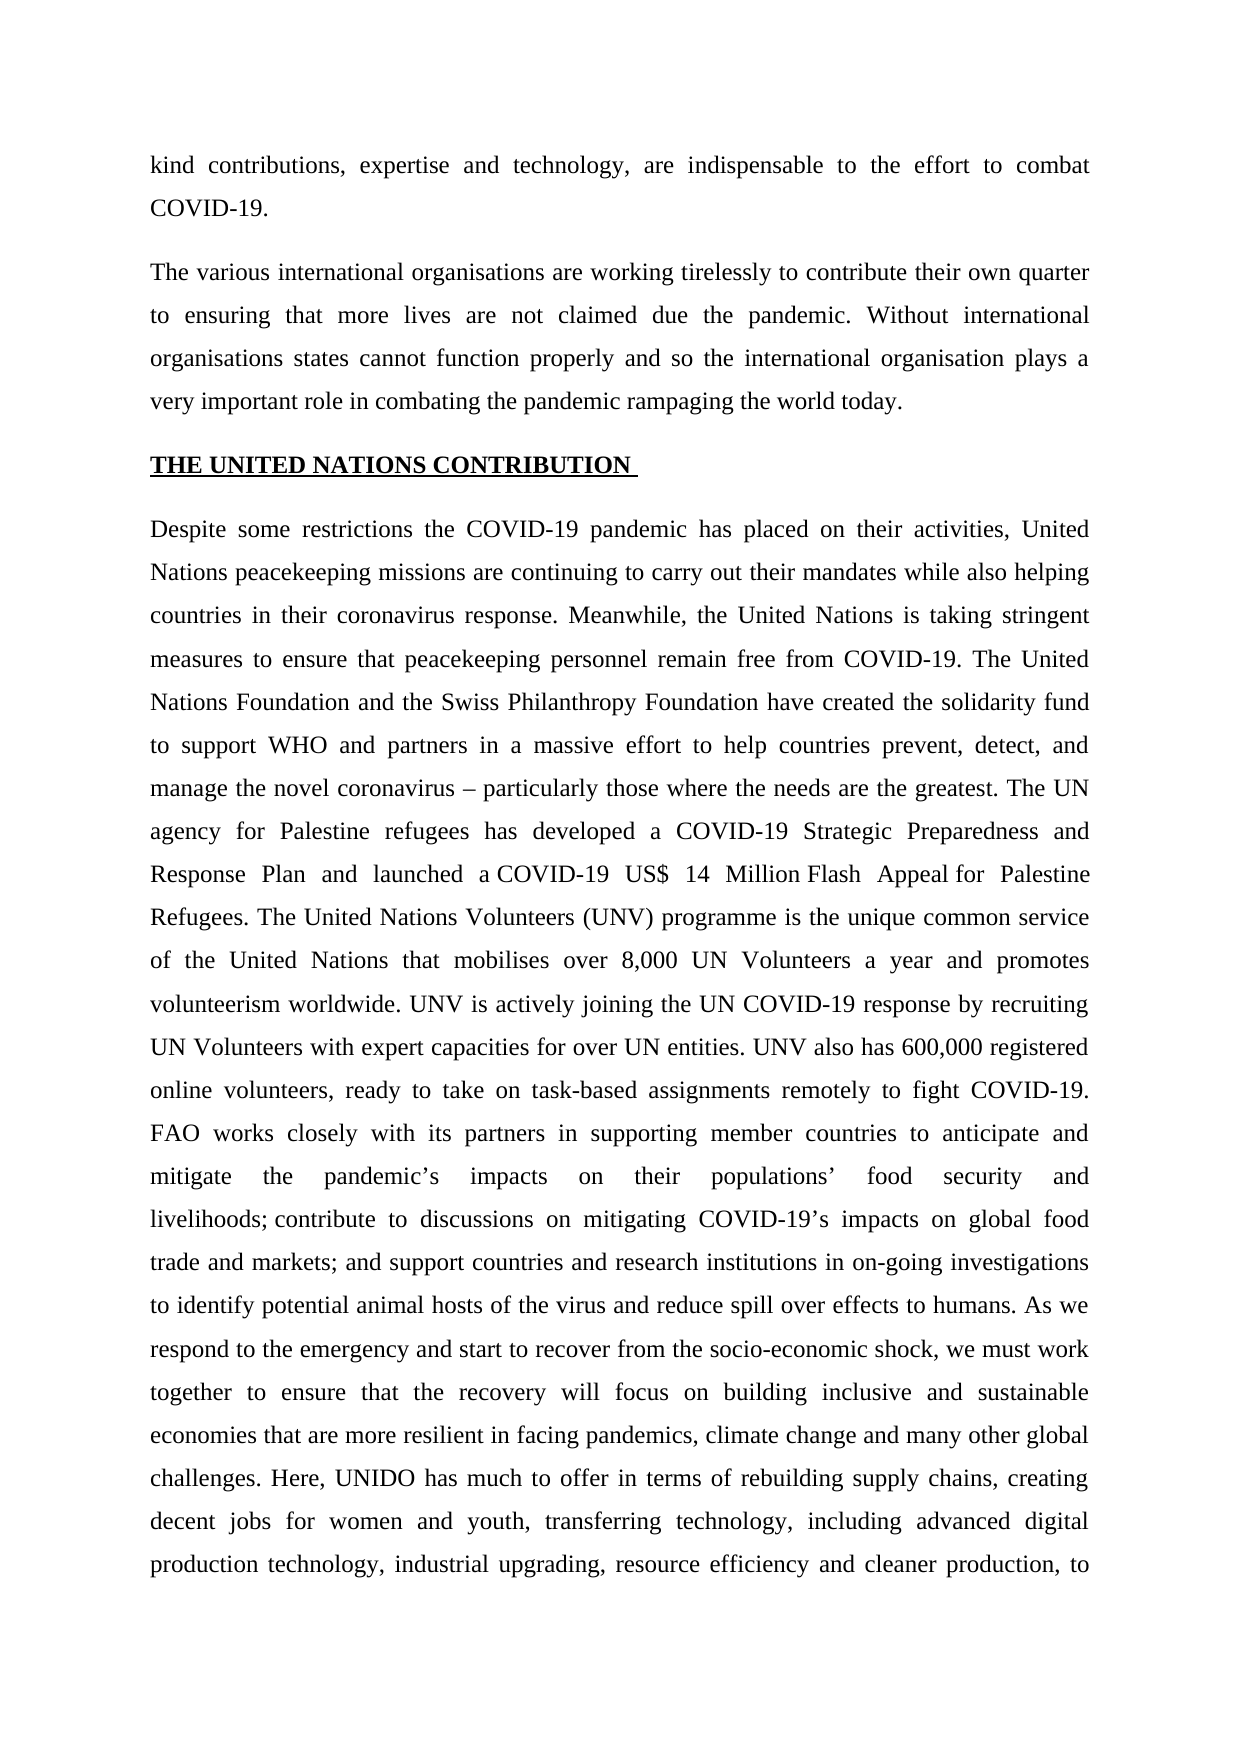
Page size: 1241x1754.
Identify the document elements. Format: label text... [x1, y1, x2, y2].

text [150, 514, 1090, 1578]
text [150, 150, 1090, 222]
text THE UNITED NATIONS CONTRIBUTION [150, 450, 1090, 479]
text The various international organisations are working tirelessly to contribute their own quarter to ensuring that more lives are not claimed due the pandemic. Without international organisations states cannot function properly and so the international organisation plays a very important role in combating the pandemic rampaging the world today. [150, 257, 1090, 415]
